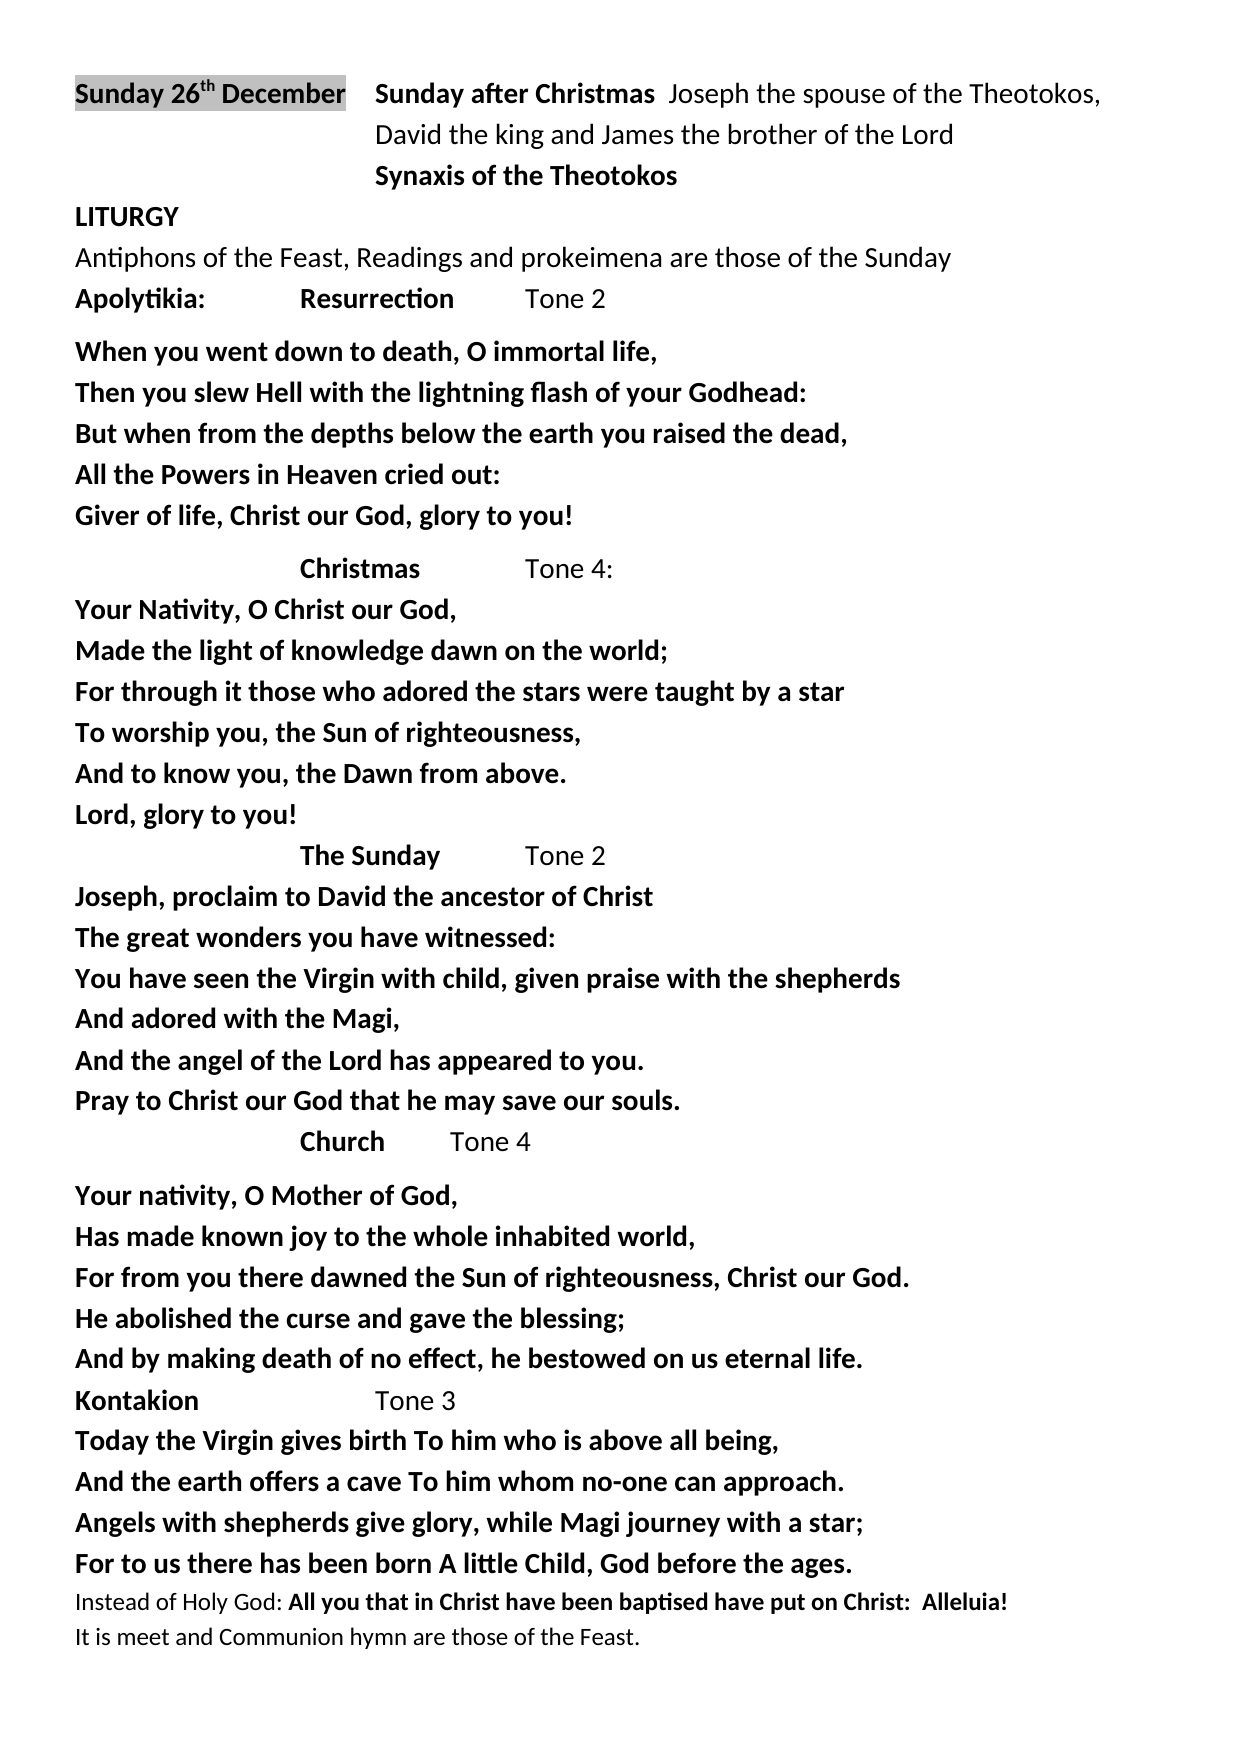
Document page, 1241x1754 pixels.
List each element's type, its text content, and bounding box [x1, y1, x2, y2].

text For to us there has been born A little Child, God before the ages. [75, 1545, 1165, 1581]
text And by making death of no effect, he bestowed on us eternal life. [75, 1341, 1165, 1376]
text The Sunday Tone 2 [225, 837, 1165, 872]
text Sunday 26th December Sunday after Christmas Joseph the spouse of the Theotokos, [346, 75, 1165, 111]
text And adored with the Magi, [75, 1001, 1165, 1036]
text He abolished the curse and gave the blessing; [75, 1300, 1165, 1335]
text Today the Virgin gives birth To him who is above all being, [75, 1422, 1165, 1458]
text For through it those who adored the stars were taught by a star [75, 673, 1165, 709]
text The great wonders you have witnessed: [75, 919, 1165, 954]
text Made the light of knowledge dawn on the world; [75, 632, 1165, 668]
text And the angel of the Lord has appeared to you. [75, 1042, 1165, 1077]
text And to know you, the Dawn from above. [75, 755, 1165, 791]
text You have seen the Virgin with child, given praise with the shepherds [75, 960, 1165, 995]
text Kontakion Tone 3 [75, 1382, 1165, 1417]
text Giver of life, Christ our God, glory to you! [75, 497, 1165, 532]
text To worship you, the Sun of righteousness, [75, 714, 1165, 750]
text And the earth offers a cave To him whom no-one can approach. [75, 1463, 1165, 1499]
text Has made known joy to the whole inhabited world, [75, 1218, 1165, 1253]
text Pray to Christ our God that he may save our souls. [75, 1082, 1165, 1118]
text It is meet and Communion hymn are those of the Feast. [75, 1621, 1165, 1652]
text When you went down to death, O immortal life, [75, 333, 1165, 369]
text But when from the depths below the earth you raised the dead, [75, 415, 1165, 451]
text Apolytikia: Resurrection Tone 2 [75, 280, 1165, 315]
text Lord, glory to you! [75, 796, 1165, 832]
text David the king and James the brother of the Lord [300, 116, 1165, 152]
text Antiphons of the Feast, Readings and prokeimena are those of the Sunday [75, 239, 1165, 274]
text Christmas Tone 4: [75, 550, 1165, 586]
text Your nativity, O Mother of God, [75, 1177, 1165, 1212]
text Synaxis of the Theotokos [75, 157, 1165, 192]
text Instead of Holy God: All you that in Christ have been baptised have put on Christ: Alleluia! [75, 1586, 1165, 1617]
text For from you there dawned the Sun of righteousness, Christ our God. [75, 1259, 1165, 1294]
text LITURGY [75, 198, 1165, 233]
text Joseph, proclaim to David the ancestor of Christ [75, 878, 1165, 913]
text Your Nativity, O Christ our God, [75, 591, 1165, 627]
text Church Tone 4 [75, 1123, 1165, 1159]
text All the Powers in Heaven cried out: [75, 456, 1165, 492]
text Angels with shepherds give glory, while Magi journey with a star; [75, 1504, 1165, 1540]
text Then you slew Hell with the lightning flash of your Godhead: [75, 374, 1165, 410]
